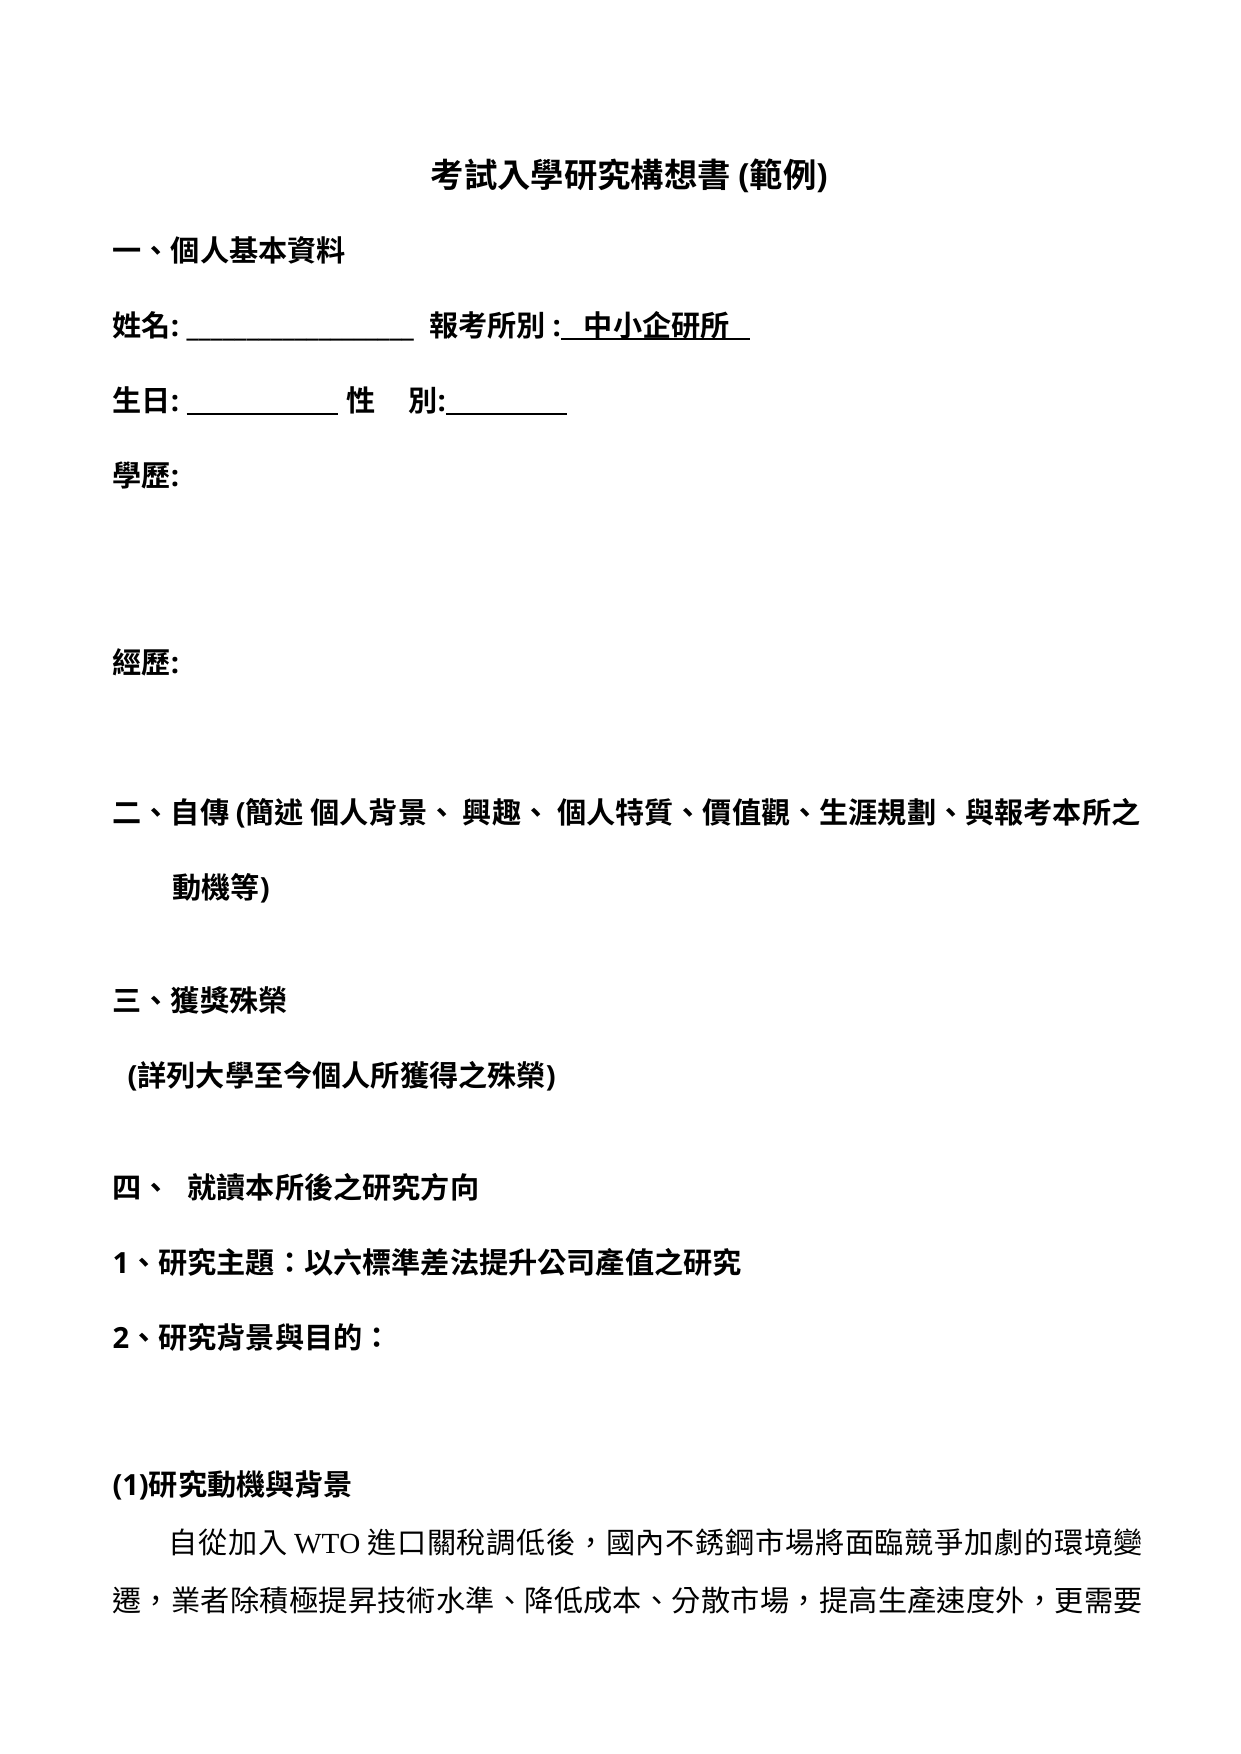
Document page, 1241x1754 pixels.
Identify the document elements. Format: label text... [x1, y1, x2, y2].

text 二、自傳 (簡述 個人背景、 興趣、 個人特質、價值觀、生涯規劃、與報考本所之動機等) [112, 773, 1146, 923]
text 三、獲獎殊榮 [112, 961, 1146, 1036]
text 姓名: ___________________ 報考所別 : 中小企研所 [112, 286, 1146, 361]
text 1、研究主題：以六標準差法提升公司產值之研究 [112, 1223, 1146, 1298]
text (1)研究動機與背景 [112, 1448, 1146, 1507]
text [112, 1507, 1146, 1623]
text 學歷: [112, 436, 1146, 511]
text 考試入學研究構想書 (範例) [112, 136, 1146, 211]
text 經歷: [112, 623, 1146, 698]
text 2、研究背景與目的： [112, 1298, 1146, 1373]
text (詳列大學至今個人所獲得之殊榮) [112, 1036, 1146, 1111]
text 生日: 性 別: [112, 361, 1146, 436]
list 就讀本所後之研究方向 [112, 1148, 1146, 1223]
text 一、個人基本資料 [112, 211, 1146, 286]
